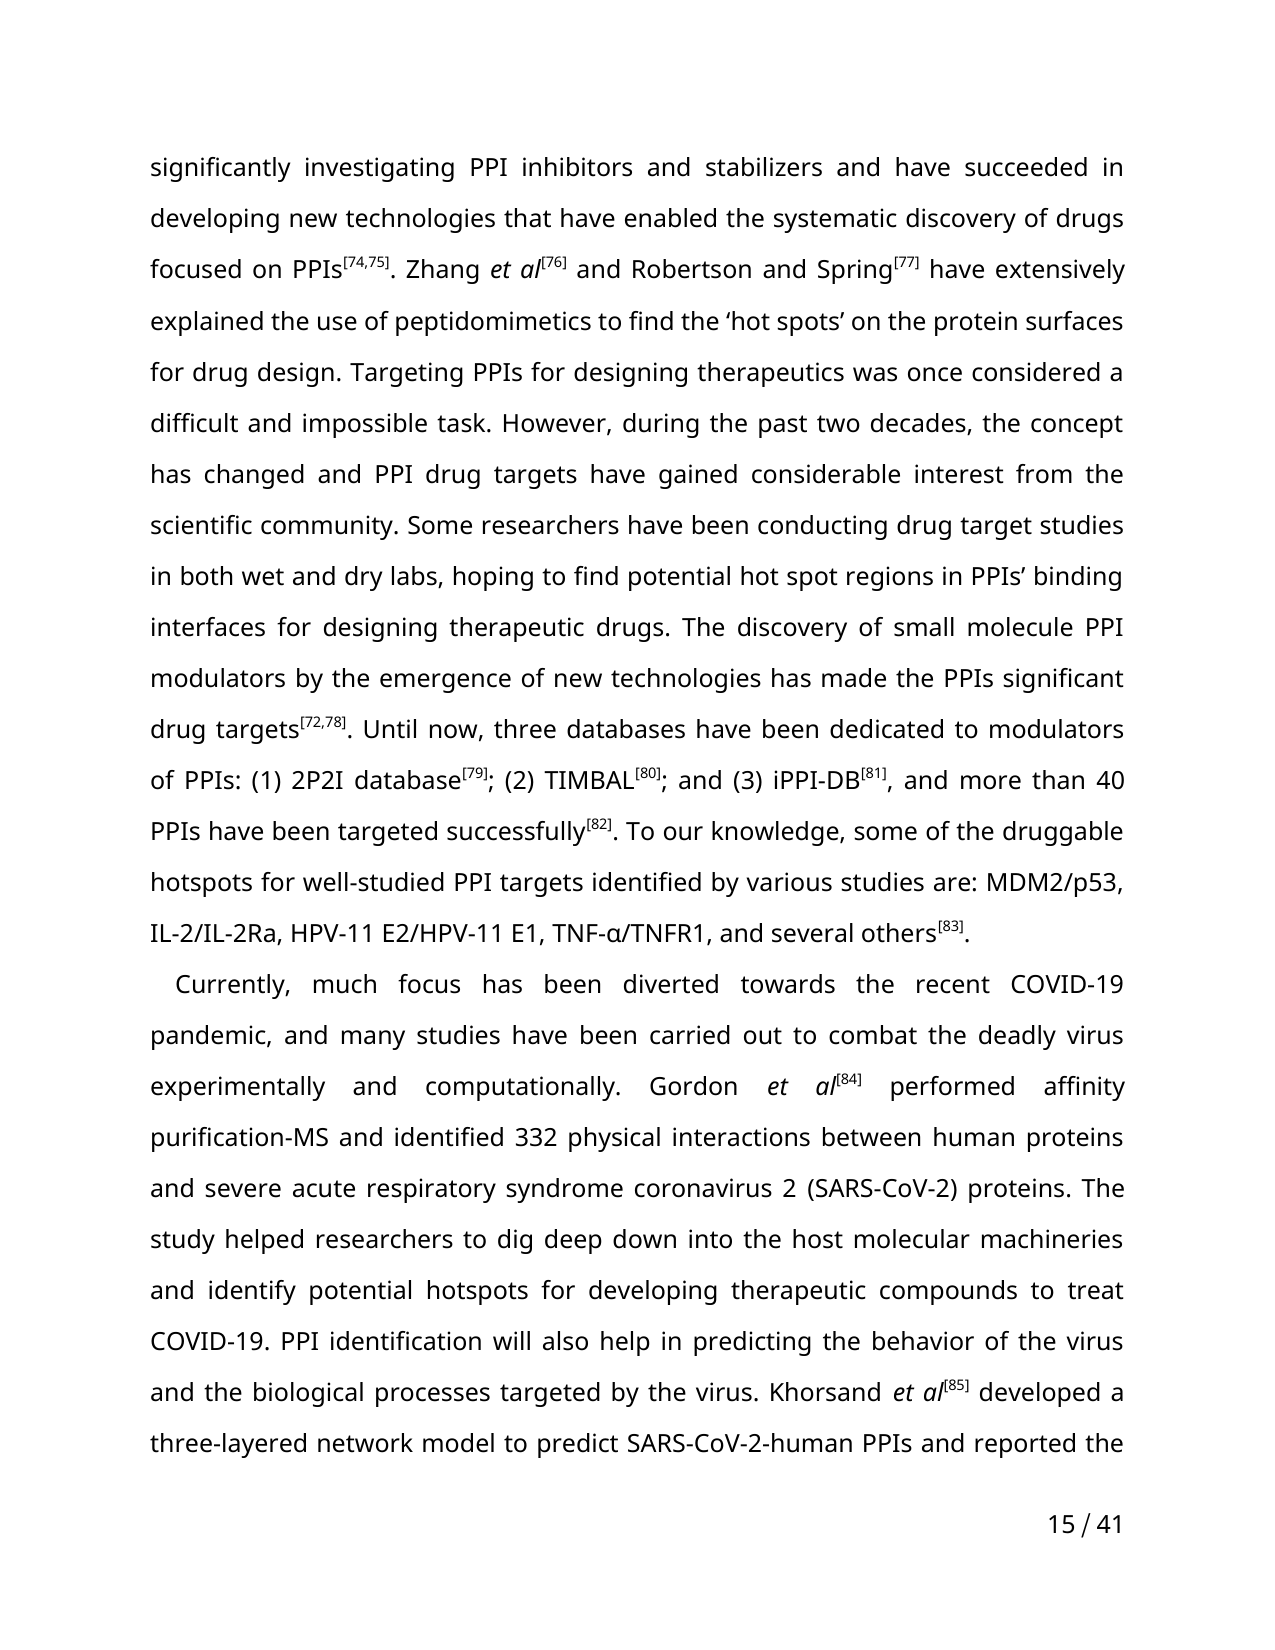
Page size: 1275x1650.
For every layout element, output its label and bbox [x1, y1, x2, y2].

text [150, 967, 1125, 1460]
text [150, 150, 1125, 950]
